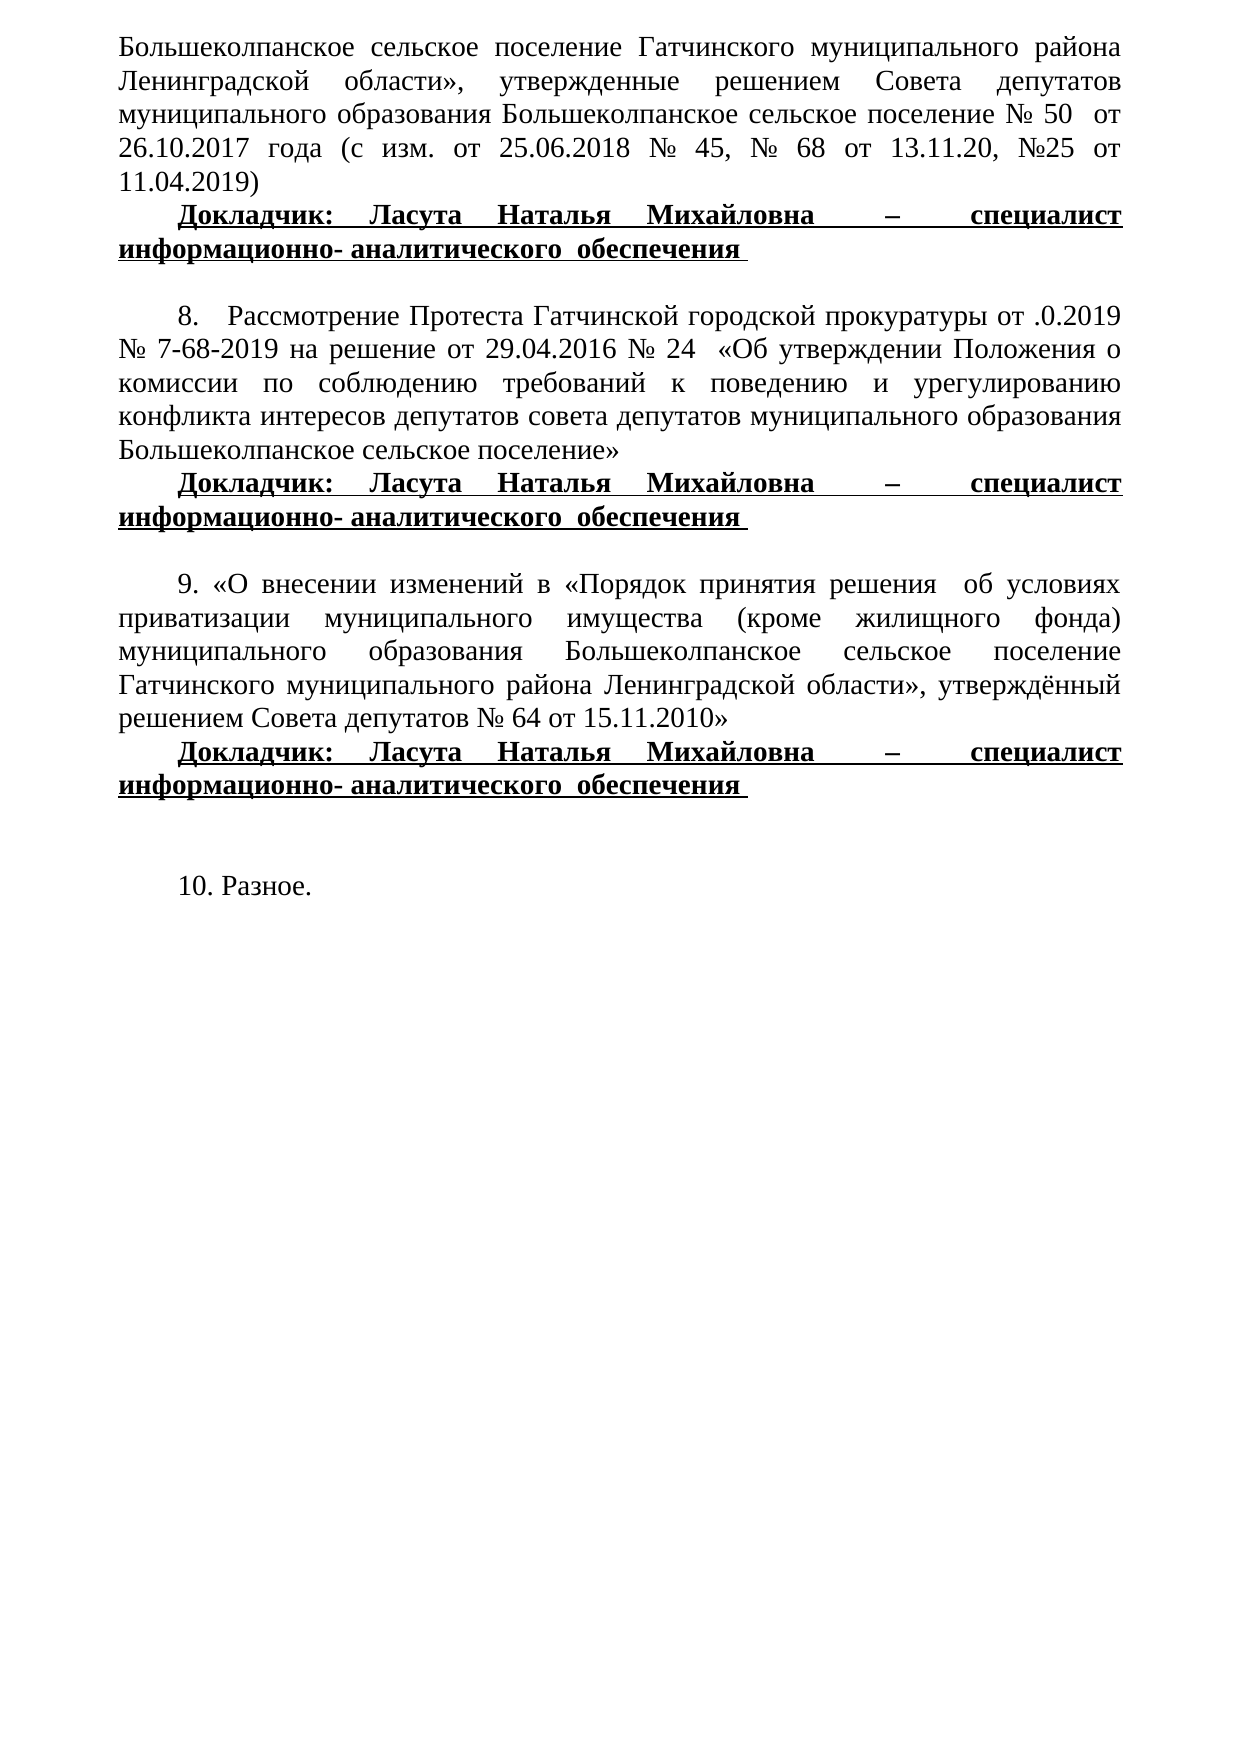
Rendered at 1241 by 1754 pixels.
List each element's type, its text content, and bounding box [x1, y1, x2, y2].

text 9. «О внесении изменений в «Порядок принятия решения об условиях приватизации муниципального имущества (кроме жилищного фонда) муниципального образования Большеколпанское сельское поселение Гатчинского муниципального района Ленинградской области», утверждённый решением Совета депутатов № 64 от 15.11.2010» [118, 566, 1122, 734]
text 10. Разное. [118, 868, 1122, 902]
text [118, 29, 1122, 197]
text Докладчик: Ласута Наталья Михайловна – специалист информационно- аналитического обеспечения [118, 734, 1122, 801]
text 8. Рассмотрение Протеста Гатчинской городской прокуратуры от .0.2019 № 7-68-2019 на решение от 29.04.2016 № 24 «Об утверждении Положения о комиссии по соблюдению требований к поведению и урегулированию конфликта интересов депутатов совета депутатов муниципального образования Большеколпанское сельское поселение» [118, 298, 1122, 466]
list Докладчик: Ласута Наталья Михайловна – специалист информационно- аналитического обеспечения [118, 466, 1122, 533]
list Докладчик: Ласута Наталья Михайловна – специалист информационно- аналитического обеспечения [118, 197, 1122, 264]
